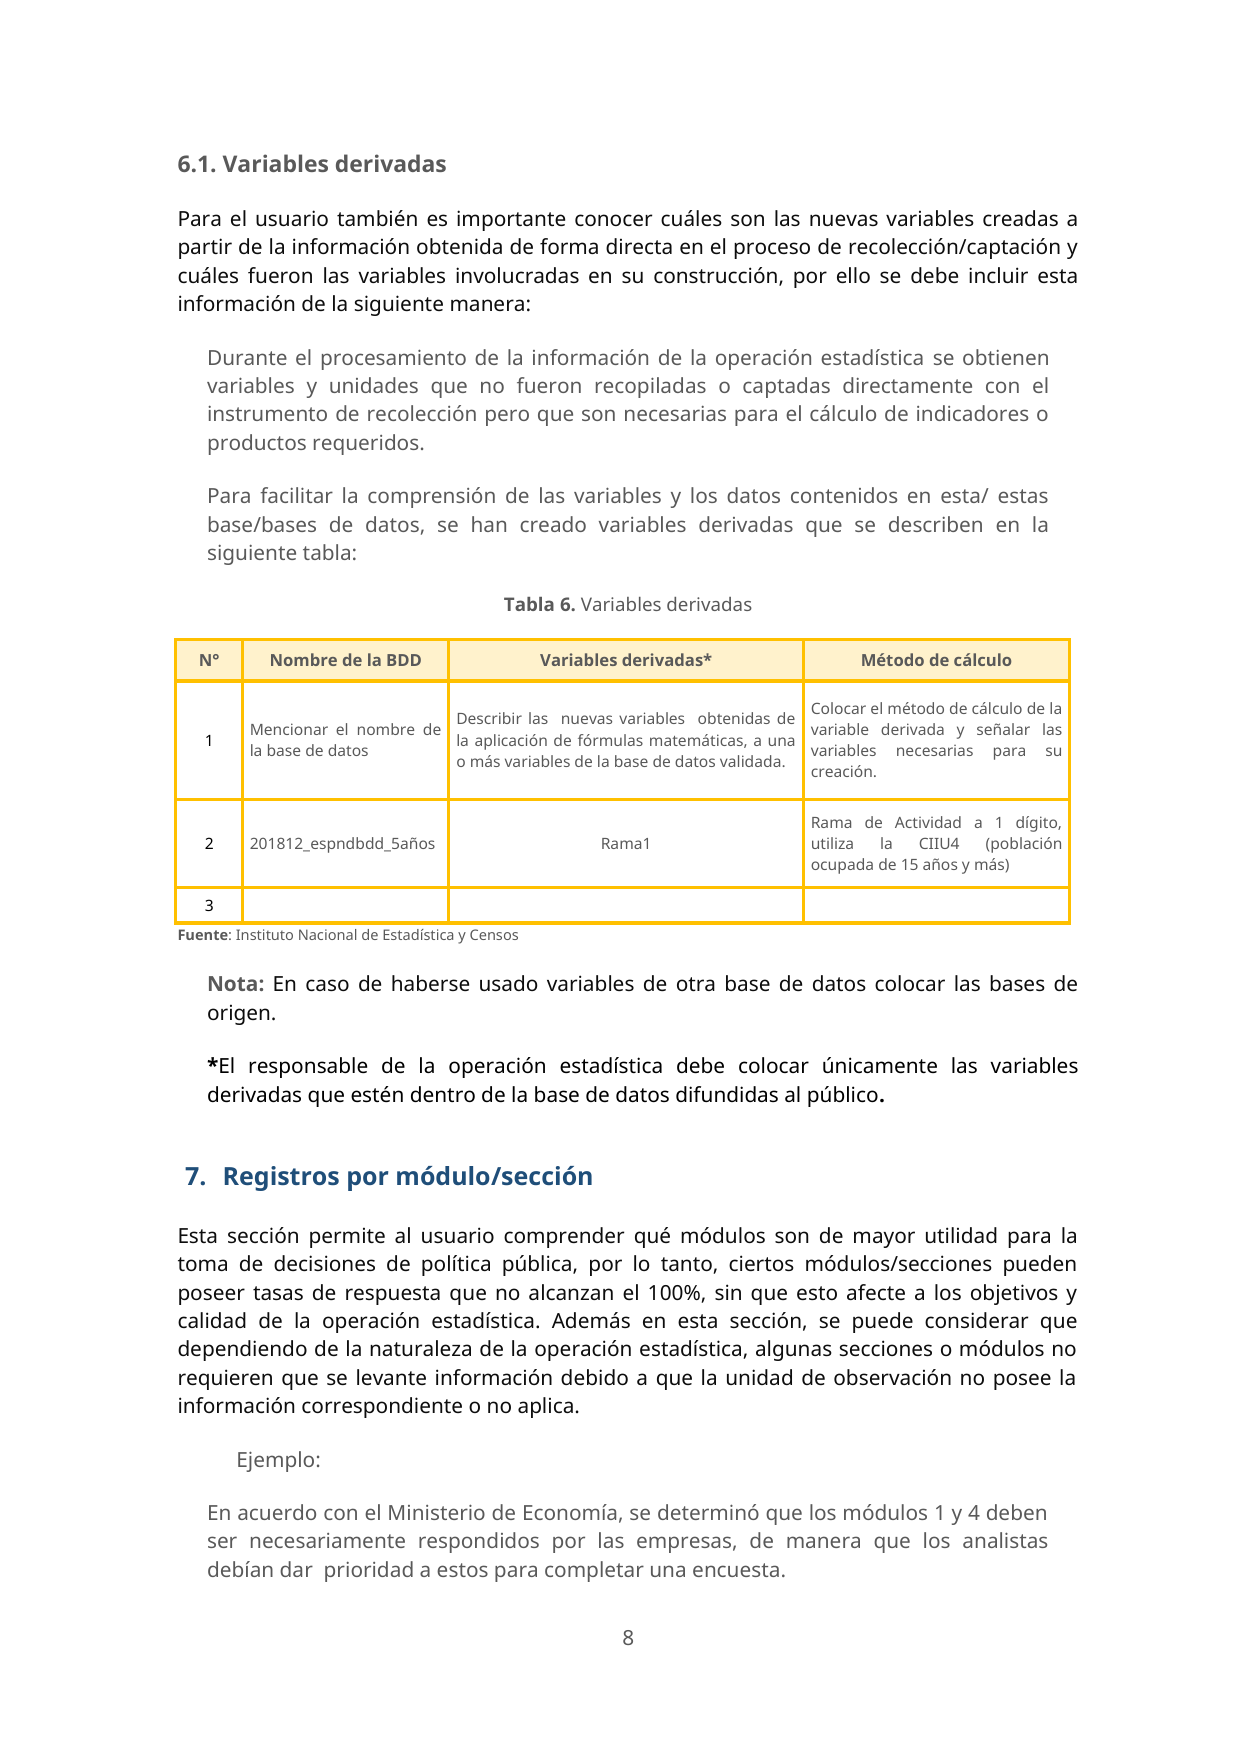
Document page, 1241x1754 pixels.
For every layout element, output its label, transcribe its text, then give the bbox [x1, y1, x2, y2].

text Nota: En caso de haberse usado variables de otra base de datos colocar las bases de origen. [207, 969, 1079, 1026]
table_cell Describir las nuevas variables obtenidas de la aplicación de fórmulas matemáticas, a una o más variables de la base de datos validada. [450, 683, 802, 797]
table_cell Rama de Actividad a 1 dígito, utiliza la CIIU4 (población ocupada de 15 años y más) [805, 801, 1068, 886]
table_header Variables derivadas* [450, 641, 802, 679]
text Ejemplo: [236, 1445, 1035, 1473]
text En acuerdo con el Ministerio de Economía, se determinó que los módulos 1 y 4 deben ser necesariamente respondidos por las empresas, de manera que los analistas debían dar prioridad a estos para completar una encuesta. [207, 1498, 1050, 1583]
text Durante el procesamiento de la información de la operación estadística se obtienen variables y unidades que no fueron recopiladas o captadas directamente con el instrumento de recolección pero que son necesarias para el cálculo de indicadores o productos requeridos. [207, 343, 1050, 456]
table_cell Rama1 [450, 801, 802, 886]
text Para el usuario también es importante conocer cuáles son las nuevas variables creadas a partir de la información obtenida de forma directa en el proceso de recolección/captación y cuáles fueron las variables involucradas en su construcción, por ello se debe incluir esta información de la siguiente manera: [177, 204, 1079, 318]
text Tabla 6. Variables derivadas [177, 592, 1078, 617]
text Fuente: Instituto Nacional de Estadística y Censos [177, 924, 1078, 944]
subtitle 6.1. Variables derivadas [177, 148, 1078, 179]
subtitle Registros por módulo/sección [185, 1158, 1078, 1192]
table_header Nombre de la BDD [244, 641, 447, 679]
table_cell 3 [177, 889, 241, 921]
table_cell 201812_espndbdd_5años [244, 801, 447, 886]
table_cell [450, 889, 802, 921]
text Para facilitar la comprensión de las variables y los datos contenidos en esta/ estas base/bases de datos, se han creado variables derivadas que se describen en la siguiente tabla: [207, 481, 1050, 567]
table_cell Colocar el método de cálculo de la variable derivada y señalar las variables necesarias para su creación. [805, 683, 1068, 797]
table_header N° [177, 641, 241, 679]
table_cell 2 [177, 801, 241, 886]
table_cell Mencionar el nombre de la base de datos [244, 683, 447, 797]
table_cell [244, 889, 447, 921]
text *El responsable de la operación estadística debe colocar únicamente las variables derivadas que estén dentro de la base de datos difundidas al público. [207, 1051, 1079, 1108]
table_header Método de cálculo [805, 641, 1068, 679]
table_cell 1 [177, 683, 241, 797]
text Esta sección permite al usuario comprender qué módulos son de mayor utilidad para la toma de decisiones de política pública, por lo tanto, ciertos módulos/secciones pueden poseer tasas de respuesta que no alcanzan el 100%, sin que esto afecte a los objetivos y calidad de la operación estadística. Además en esta sección, se puede considerar que dependiendo de la naturaleza de la operación estadística, algunas secciones o módulos no requieren que se levante información debido a que la unidad de observación no posee la información correspondiente o no aplica. [177, 1221, 1078, 1420]
table_cell [805, 889, 1068, 921]
